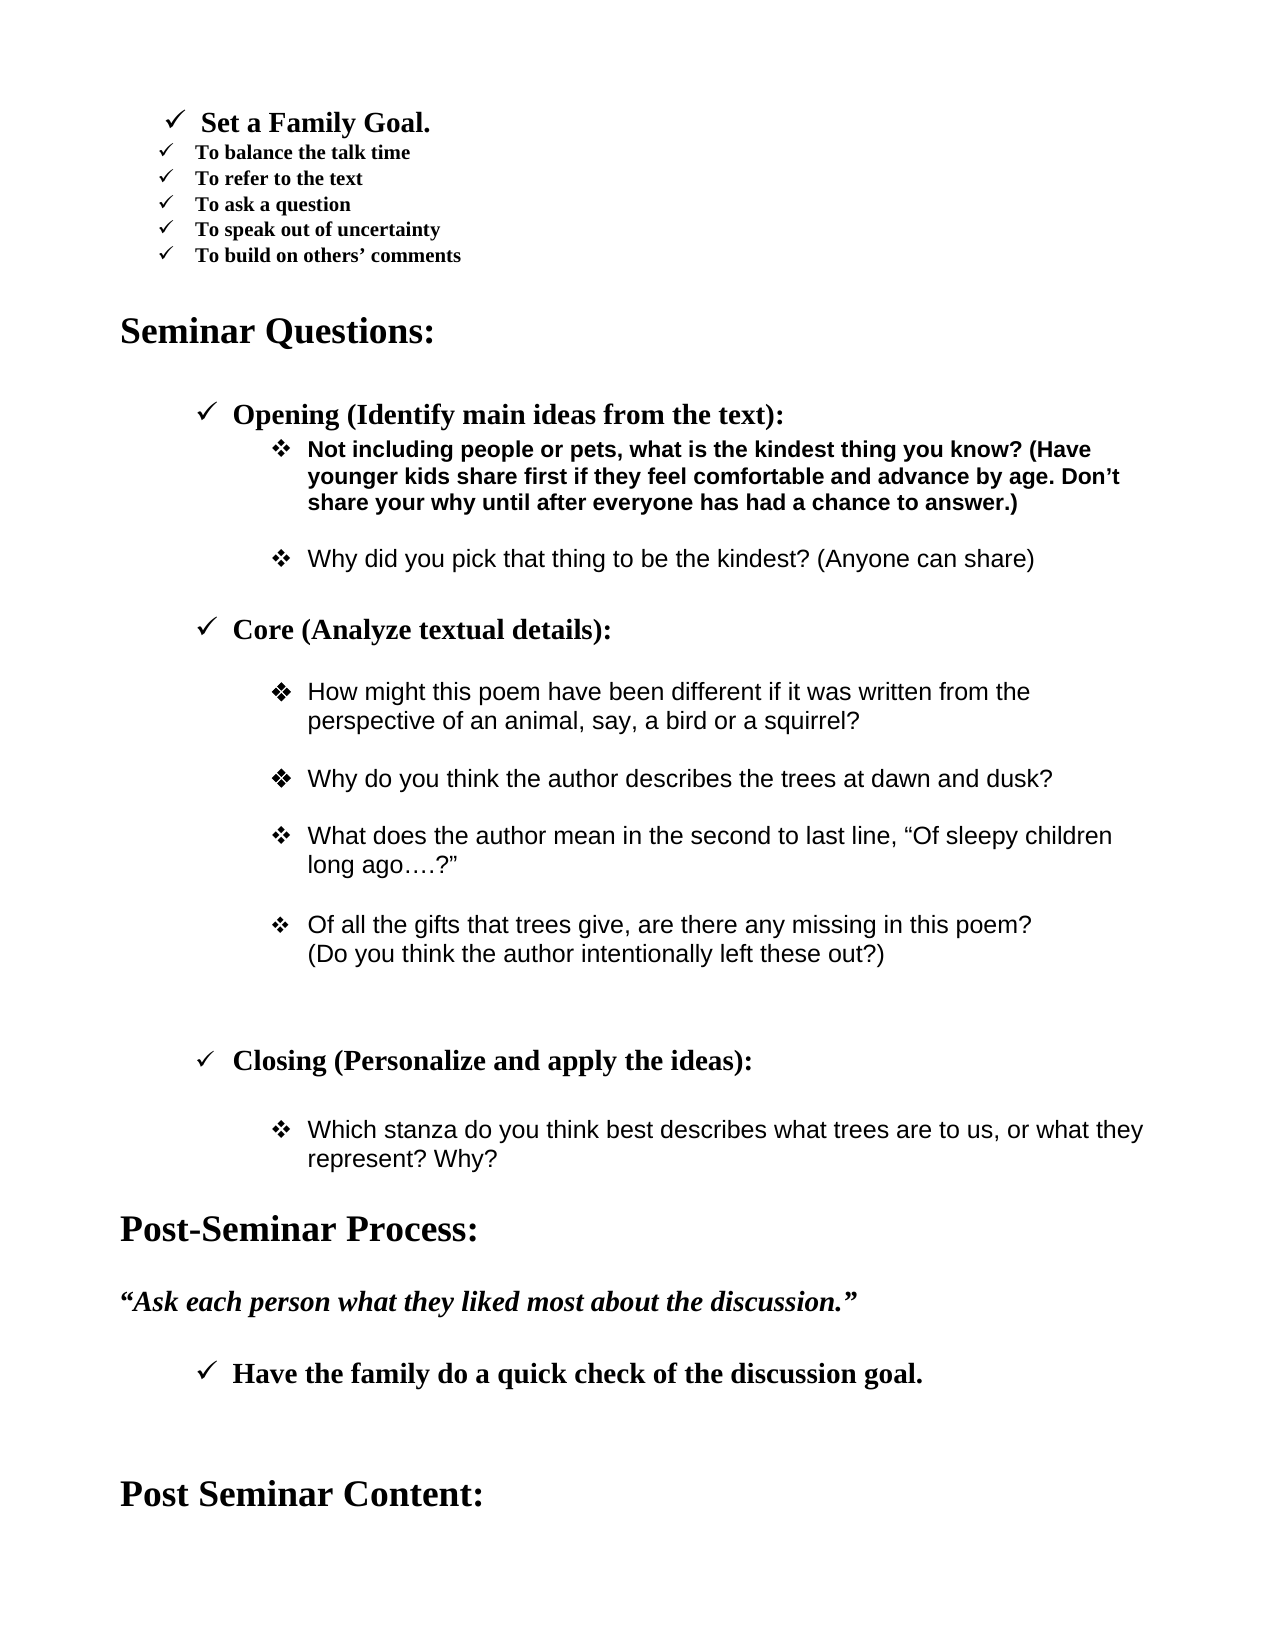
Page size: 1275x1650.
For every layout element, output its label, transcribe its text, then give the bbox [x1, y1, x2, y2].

list To build on others’ comments [157, 243, 1155, 267]
text “Ask each person what they liked most about the discussion.” [118, 1284, 1155, 1318]
list To speak out of uncertainty [157, 217, 1155, 241]
text Seminar Questions: [120, 308, 1155, 351]
list Opening (Identify main ideas from the text): [195, 397, 1155, 431]
list To refer to the text [157, 166, 1155, 189]
list Set a Family Goal. [163, 105, 1155, 139]
text Post Seminar Content: [120, 1472, 1155, 1515]
list To ask a question [157, 191, 1155, 216]
list Closing (Personalize and apply the ideas): [195, 1043, 1155, 1077]
list Which stanza do you think best describes what trees are to us, or what they represent? Why? [270, 1116, 1155, 1173]
list To balance the talk time [157, 139, 1155, 164]
list Have the family do a quick check of the discussion goal. [195, 1356, 1155, 1389]
text Post-Seminar Process: [120, 1206, 1155, 1249]
list Core (Analyze textual details): [195, 612, 1155, 646]
